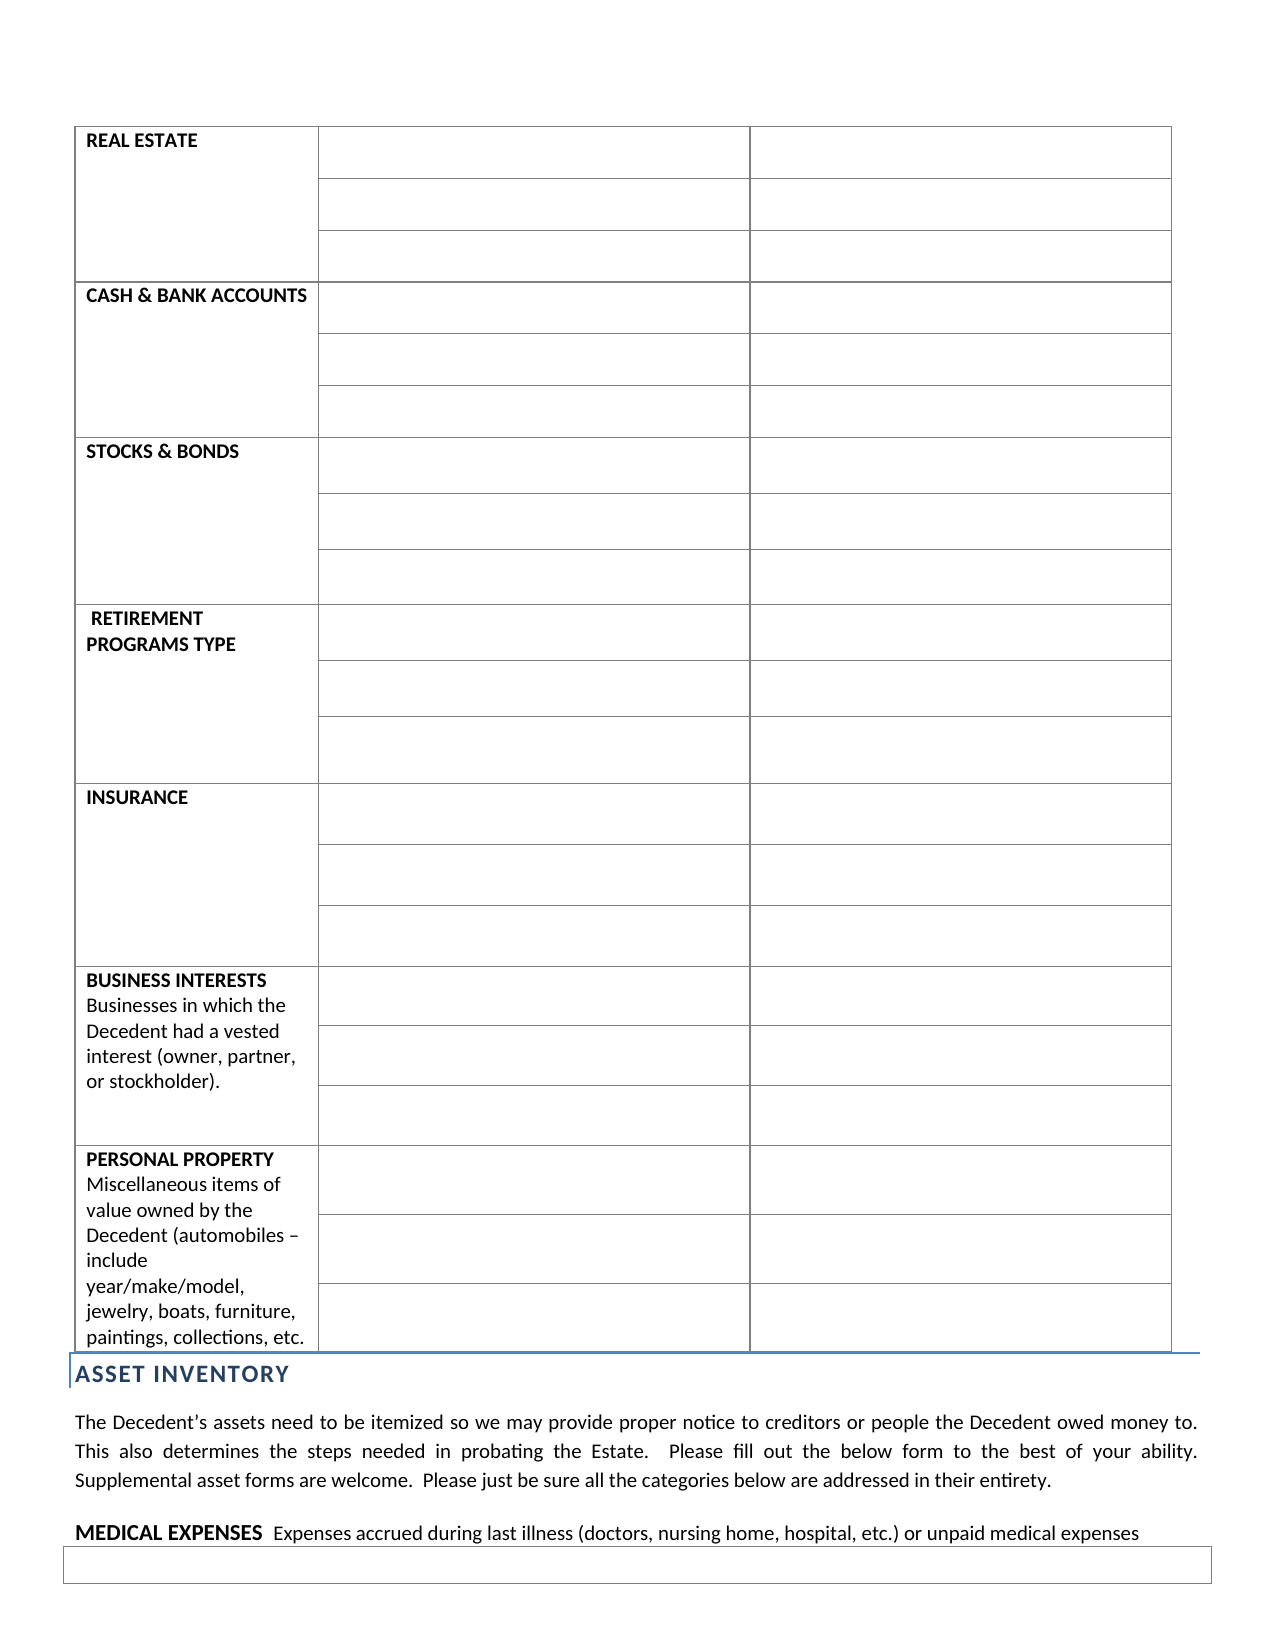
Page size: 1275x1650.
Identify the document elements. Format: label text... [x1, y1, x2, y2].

table_cell [319, 967, 749, 1025]
table_cell [319, 906, 749, 966]
subtitle Asset Inventory [71, 1354, 1200, 1388]
table_cell [751, 334, 1171, 385]
table_cell [751, 784, 1171, 844]
table_cell [751, 1215, 1171, 1282]
table_cell STOCKS & BONDS [76, 438, 318, 604]
table_cell [751, 283, 1171, 333]
table_cell [751, 438, 1171, 493]
table_cell [319, 494, 749, 548]
table_cell [319, 605, 749, 660]
table_cell [319, 127, 749, 178]
table_cell [319, 845, 749, 905]
table_cell [751, 1086, 1171, 1145]
table_header [64, 1547, 1211, 1583]
table_cell [751, 661, 1171, 716]
table_cell [751, 127, 1171, 178]
table_cell [751, 906, 1171, 966]
table_cell [319, 438, 749, 493]
text The Decedent’s assets need to be itemized so we may provide proper notice to creditors or people the Decedent owed money to. This also determines the steps needed in probating the Estate. Please fill out the below form to the best of your ability. Supplemental asset forms are welcome. Please just be sure all the categories below are addressed in their entirety. [75, 1409, 1200, 1493]
table_cell RETIREMENT PROGRAMS TYPE [76, 605, 318, 783]
table_cell [751, 605, 1171, 660]
table_cell [751, 845, 1171, 905]
table_cell CASH & BANK ACCOUNTS [76, 283, 318, 437]
table_cell [319, 1284, 749, 1351]
table_cell [319, 661, 749, 716]
table_cell [319, 1146, 749, 1214]
table_cell PERSONAL PROPERTY Miscellaneous items of value owned by the Decedent (automobiles – include year/make/model, jewelry, boats, furniture, paintings, collections, etc. [76, 1146, 318, 1351]
table_cell [751, 179, 1171, 229]
table_cell [319, 1215, 749, 1282]
table_cell [751, 967, 1171, 1025]
table_cell [319, 283, 749, 333]
table_cell [319, 550, 749, 604]
table_cell [751, 1026, 1171, 1085]
text MEDICAL EXPENSES Expenses accrued during last illness (doctors, nursing home, hospital, etc.) or unpaid medical expenses [75, 1518, 1200, 1546]
table_cell [751, 386, 1171, 437]
table_cell [319, 1086, 749, 1145]
table_cell [319, 717, 749, 783]
table_cell [751, 494, 1171, 548]
table_cell [319, 784, 749, 844]
table_cell [319, 1026, 749, 1085]
table_cell [751, 1146, 1171, 1214]
table_cell [319, 231, 749, 281]
table_cell [319, 386, 749, 437]
table_cell BUSINESS INTERESTS Businesses in which the Decedent had a vested interest (owner, partner, or stockholder). [76, 967, 318, 1145]
table_cell [319, 334, 749, 385]
table_cell [751, 717, 1171, 783]
table_cell [319, 179, 749, 229]
table_cell [751, 1284, 1171, 1351]
table_cell REAL ESTATE [76, 127, 318, 281]
table_cell INSURANCE [76, 784, 318, 966]
table_cell [751, 231, 1171, 281]
table_cell [751, 550, 1171, 604]
